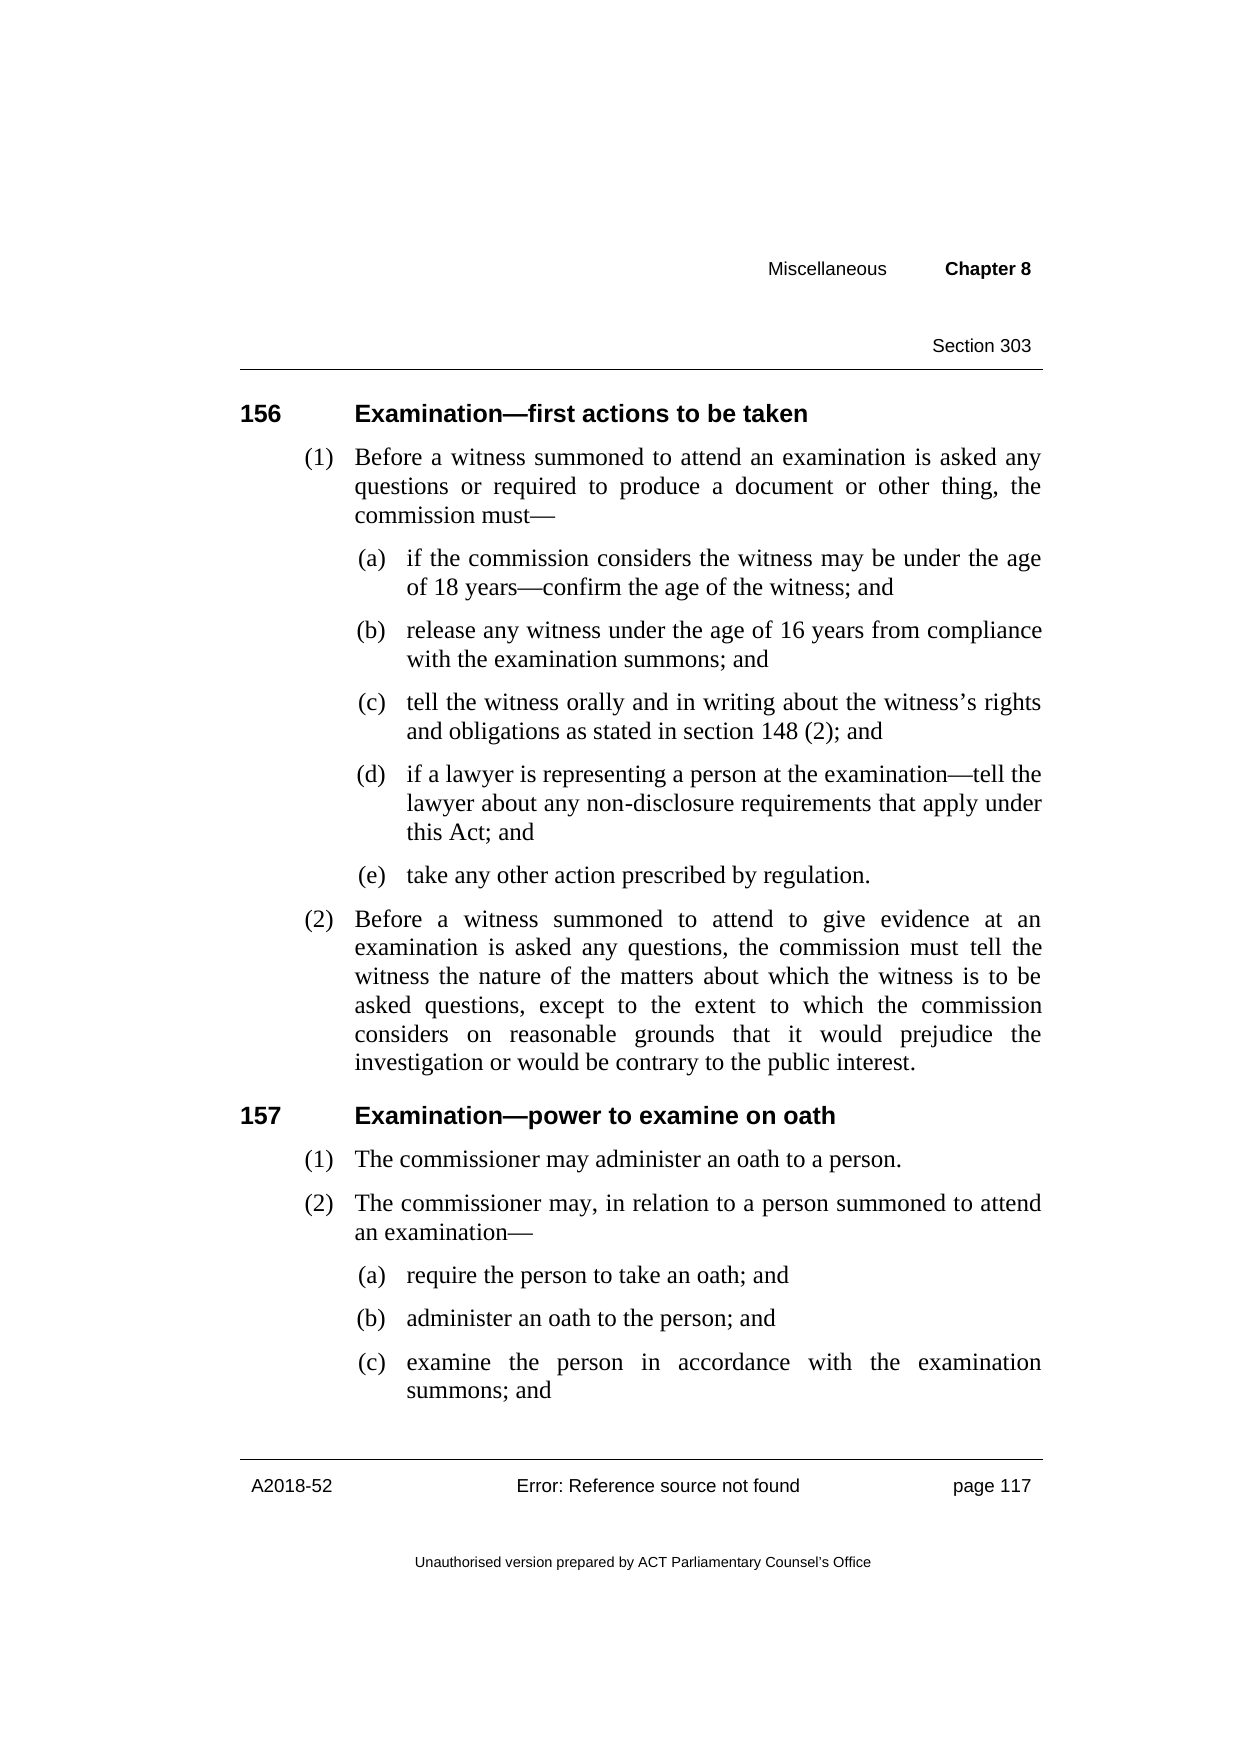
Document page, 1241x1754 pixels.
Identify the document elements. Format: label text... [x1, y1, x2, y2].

text (1) Before a witness summoned to attend an examination is asked any questions or required to produce a document or other thing, the commission must— [240, 442, 1042, 529]
text (c) tell the witness orally and in writing about the witness’s rights and obligations as stated in section 148 (2); and [240, 687, 1042, 745]
text (b) release any witness under the age of 16 years from compliance with the examination summons; and [240, 615, 1042, 673]
text (a) require the person to take an oath; and [240, 1260, 1042, 1289]
text (b) administer an oath to the person; and [240, 1303, 1042, 1332]
text (d) if a lawyer is representing a person at the examination—tell the lawyer about any non-disclosure requirements that apply under this Act; and [240, 759, 1042, 846]
text (c) examine the person in accordance with the examination summons; and [240, 1347, 1042, 1404]
text (2) The commissioner may, in relation to a person summoned to attend an examination— [240, 1188, 1042, 1245]
text (a) if the commission considers the witness may be under the age of 18 years—confirm the age of the witness; and [240, 543, 1042, 601]
text (1) The commissioner may administer an oath to a person. [240, 1144, 1042, 1173]
text (2) Before a witness summoned to attend to give evidence at an examination is asked any questions, the commission must tell the witness the nature of the matters about which the witness is to be asked questions, except to the extent to which the commission considers on reasonable grounds that it would prejudice the investigation or would be contrary to the public interest. [240, 904, 1042, 1076]
text 157 Examination—power to examine on oath [240, 1101, 1042, 1130]
text 156 Examination—first actions to be taken [240, 399, 1042, 428]
text (e) take any other action prescribed by regulation. [240, 860, 1042, 889]
